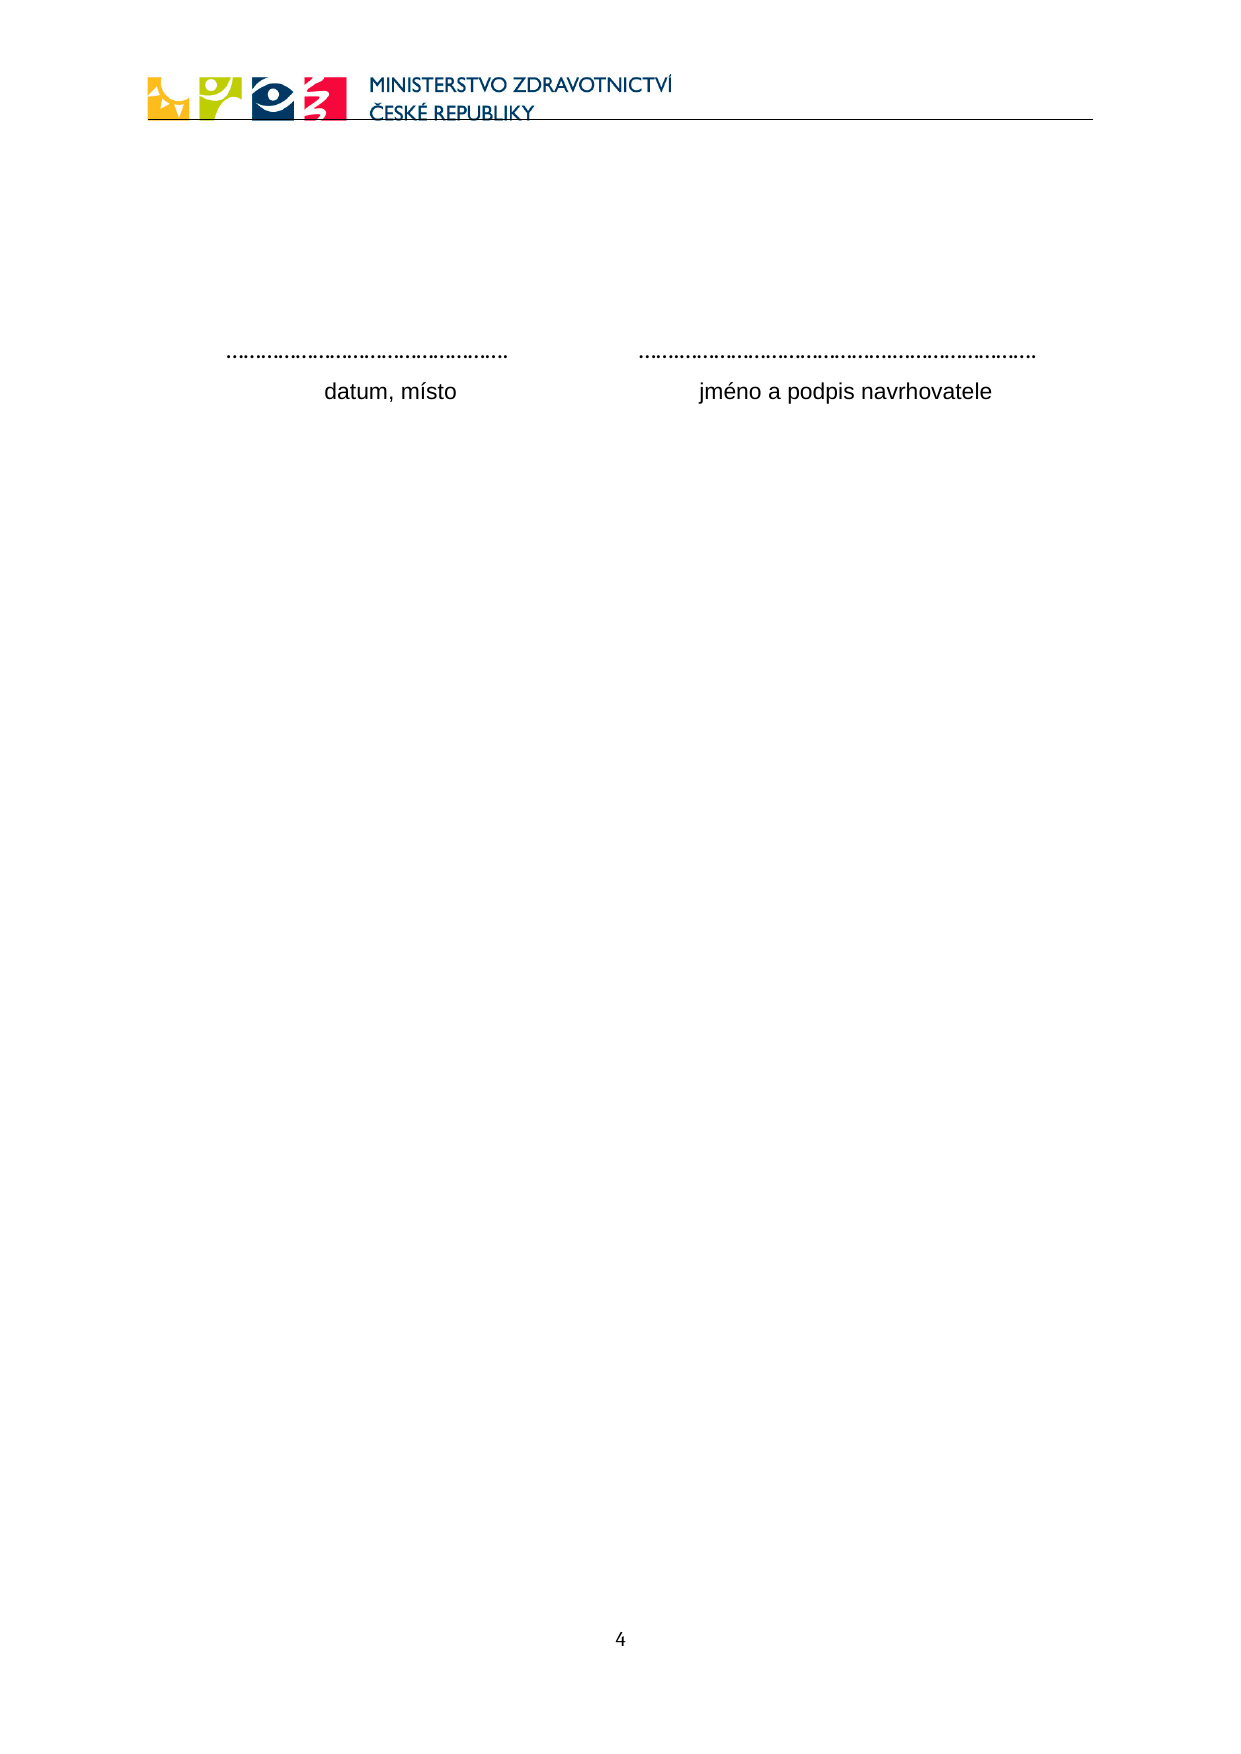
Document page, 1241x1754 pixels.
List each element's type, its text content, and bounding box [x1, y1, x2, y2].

text datum, místo jméno a podpis navrhovatele [148, 378, 1093, 404]
picture [147, 73, 672, 121]
text …………………………………………. …….……………………………….……………………. [148, 334, 1093, 365]
